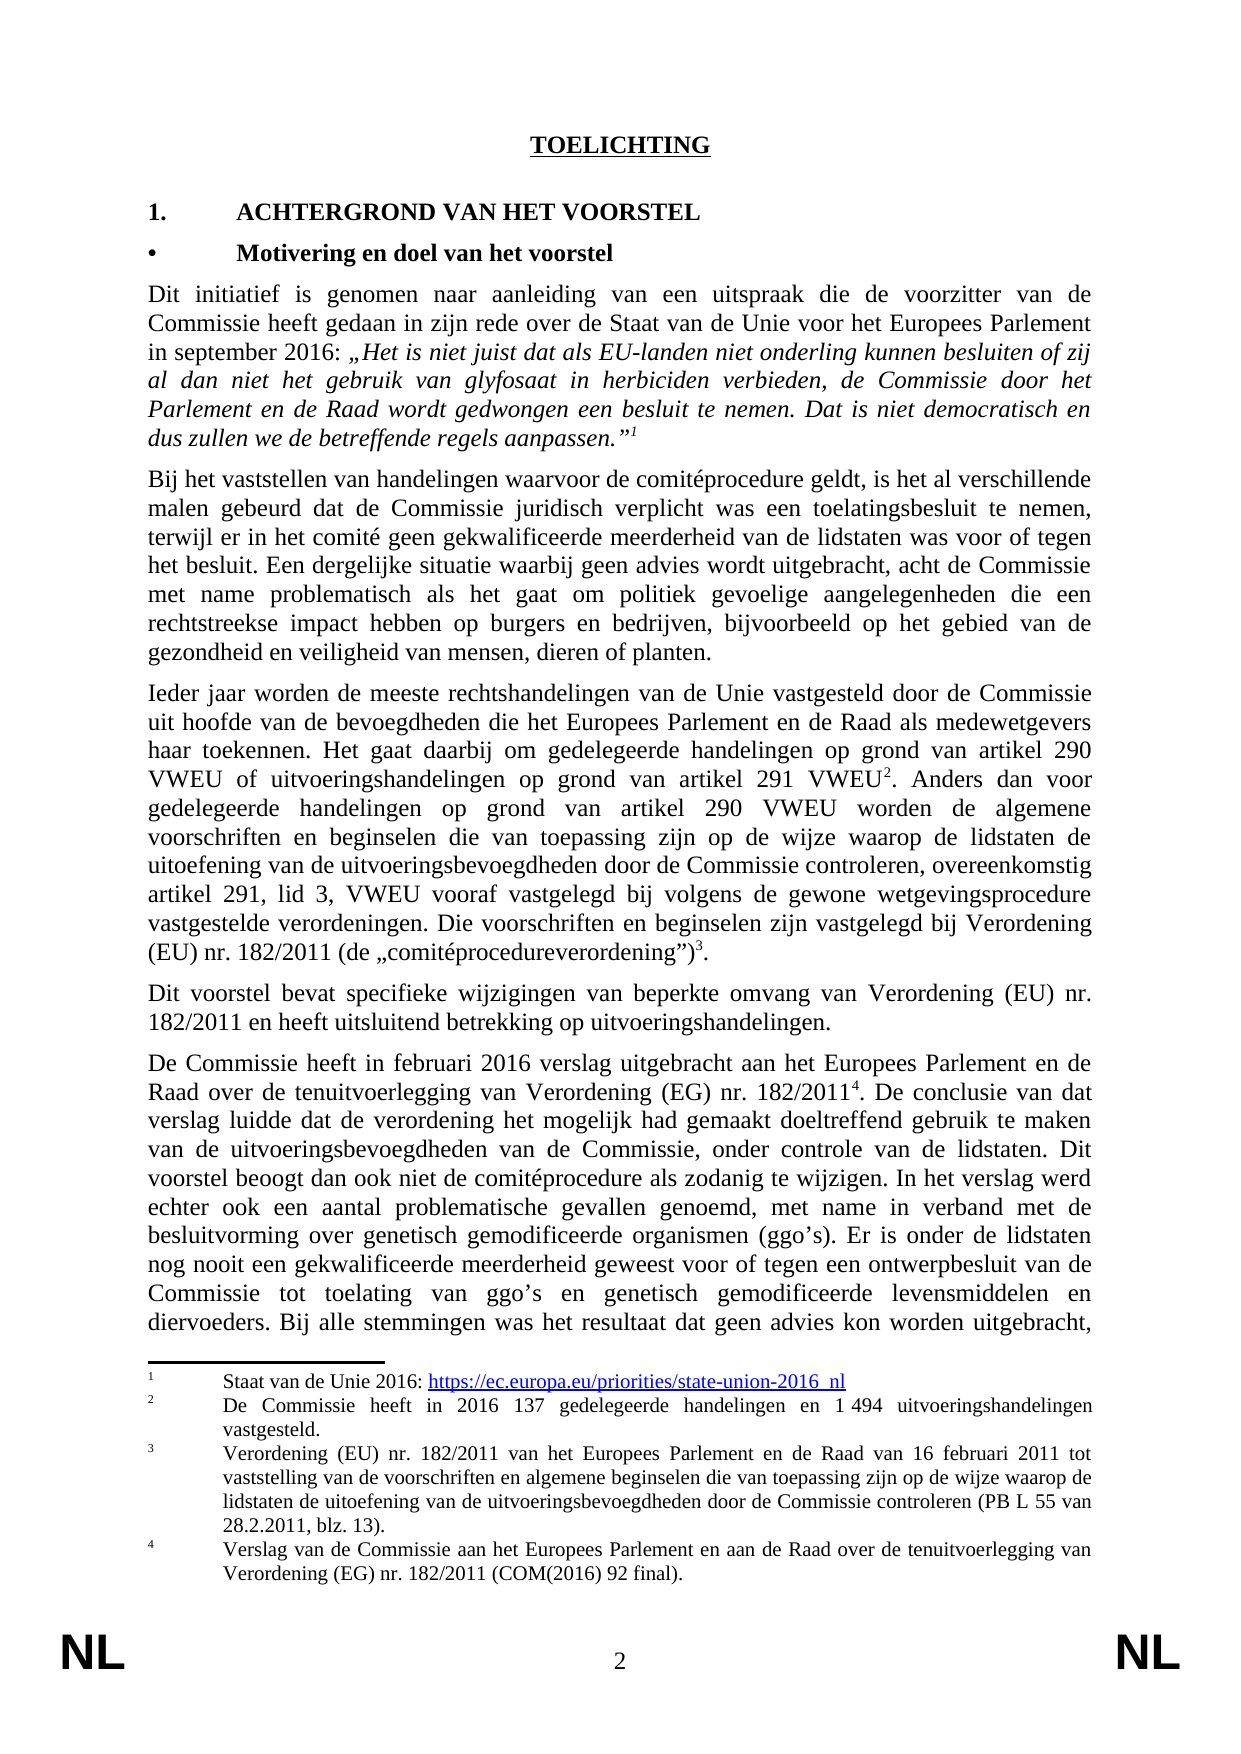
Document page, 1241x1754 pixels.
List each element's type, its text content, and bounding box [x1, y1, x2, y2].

text TOELICHTING [148, 131, 1093, 159]
text Bij het vaststellen van handelingen waarvoor de comitéprocedure geldt, is het al verschillende malen gebeurd dat de Commissie juridisch verplicht was een toelatingsbesluit te nemen, terwijl er in het comité geen gekwalificeerde meerderheid van de lidstaten was voor of tegen het besluit. Een dergelijke situatie waarbij geen advies wordt uitgebracht, acht de Commissie met name problematisch als het gaat om politiek gevoelige aangelegenheden die een rechtstreekse impact hebben op burgers en bedrijven, bijvoorbeeld op het gebied van de gezondheid en veiligheid van mensen, dieren of planten. [148, 464, 1093, 666]
subtitle 1. ACHTERGROND VAN HET VOORSTEL [148, 197, 1093, 226]
text Dit initiatief is genomen naar aanleiding van een uitspraak die de voorzitter van de Commissie heeft gedaan in zijn rede over de Staat van de Unie voor het Europees Parlement in september 2016: „Het is niet juist dat als EU-landen niet onderling kunnen besluiten of zij al dan niet het gebruik van glyfosaat in herbiciden verbieden, de Commissie door het Parlement en de Raad wordt gedwongen een besluit te nemen. Dat is niet democratisch en dus zullen we de betreffende regels aanpassen.” [148, 279, 1093, 452]
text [148, 1048, 1093, 1336]
subtitle • Motivering en doel van het voorstel [148, 238, 1093, 267]
text Dit voorstel bevat specifieke wijzigingen van beperkte omvang van Verordening (EU) nr. 182/2011 en heeft uitsluitend betrekking op uitvoeringshandelingen. [148, 978, 1093, 1036]
text Ieder jaar worden de meeste rechtshandelingen van de Unie vastgesteld door de Commissie uit hoofde van de bevoegdheden die het Europees Parlement en de Raad als medewetgevers haar toekennen. Het gaat daarbij om gedelegeerde handelingen op grond van artikel 290 VWEU of uitvoeringshandelingen op grond van artikel 291 VWEU. Anders dan voor gedelegeerde handelingen op grond van artikel 290 VWEU worden de algemene voorschriften en beginselen die van toepassing zijn op de wijze waarop de lidstaten de uitoefening van de uitvoeringsbevoegdheden door de Commissie controleren, overeenkomstig artikel 291, lid 3, VWEU vooraf vastgelegd bij volgens de gewone wetgevingsprocedure vastgestelde verordeningen. Die voorschriften en beginselen zijn vastgelegd bij Verordening (EU) nr. 182/2011 (de „comitéprocedureverordening”). [148, 678, 1093, 966]
